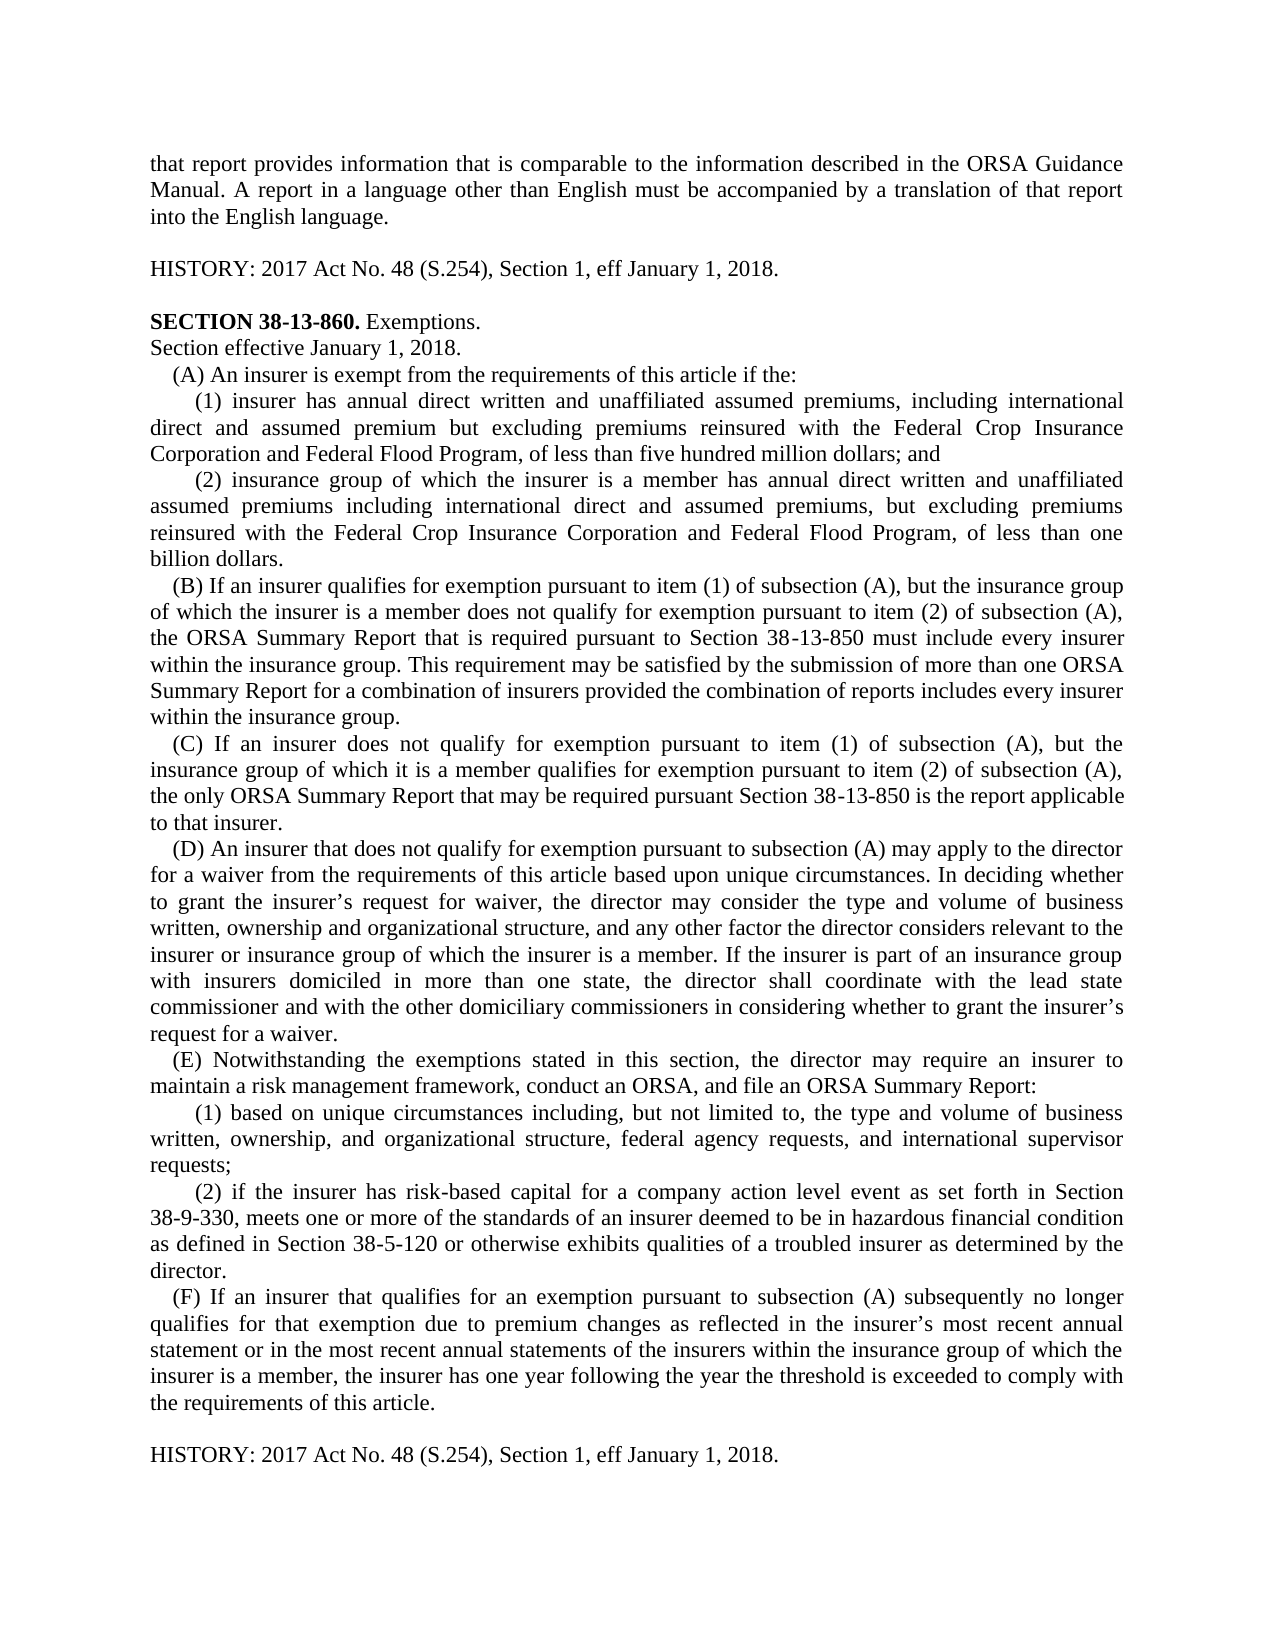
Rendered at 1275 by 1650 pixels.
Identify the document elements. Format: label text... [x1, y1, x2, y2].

text HISTORY: 2017 Act No. 48 (S.254), Section 1, eff January 1, 2018. [150, 1441, 1125, 1468]
text Section effective January 1, 2018. [150, 334, 1125, 361]
text (1) insurer has annual direct written and unaffiliated assumed premiums, including international direct and assumed premium but excluding premiums reinsured with the Federal Crop Insurance Corporation and Federal Flood Program, of less than five hundred million dollars; and [150, 387, 1125, 466]
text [150, 150, 1125, 229]
text (F) If an insurer that qualifies for an exemption pursuant to subsection (A) subsequently no longer qualifies for that exemption due to premium changes as reflected in the insurer’s most recent annual statement or in the most recent annual statements of the insurers within the insurance group of which the insurer is a member, the insurer has one year following the year the threshold is exceeded to comply with the requirements of this article. [150, 1283, 1125, 1415]
text (1) based on unique circumstances including, but not limited to, the type and volume of business written, ownership, and organizational structure, federal agency requests, and international supervisor requests; [150, 1099, 1125, 1178]
text HISTORY: 2017 Act No. 48 (S.254), Section 1, eff January 1, 2018. [150, 255, 1125, 282]
text (2) insurance group of which the insurer is a member has annual direct written and unaffiliated assumed premiums including international direct and assumed premiums, but excluding premiums reinsured with the Federal Crop Insurance Corporation and Federal Flood Program, of less than one billion dollars. [150, 466, 1125, 572]
text (2) if the insurer has risk-based capital for a company action level event as set forth in Section 38-9-330, meets one or more of the standards of an insurer deemed to be in hazardous financial condition as defined in Section 38-5-120 or otherwise exhibits qualities of a troubled insurer as determined by the director. [150, 1178, 1125, 1283]
text SECTION 38-13-860. Exemptions. [150, 308, 1125, 334]
text (B) If an insurer qualifies for exemption pursuant to item (1) of subsection (A), but the insurance group of which the insurer is a member does not qualify for exemption pursuant to item (2) of subsection (A), the ORSA Summary Report that is required pursuant to Section 38-13-850 must include every insurer within the insurance group. This requirement may be satisfied by the submission of more than one ORSA Summary Report for a combination of insurers provided the combination of reports includes every insurer within the insurance group. [150, 572, 1125, 730]
text (A) An insurer is exempt from the requirements of this article if the: [150, 361, 1125, 387]
text (E) Notwithstanding the exemptions stated in this section, the director may require an insurer to maintain a risk management framework, conduct an ORSA, and file an ORSA Summary Report: [150, 1046, 1125, 1099]
text (D) An insurer that does not qualify for exemption pursuant to subsection (A) may apply to the director for a waiver from the requirements of this article based upon unique circumstances. In deciding whether to grant the insurer’s request for waiver, the director may consider the type and volume of business written, ownership and organizational structure, and any other factor the director considers relevant to the insurer or insurance group of which the insurer is a member. If the insurer is part of an insurance group with insurers domiciled in more than one state, the director shall coordinate with the lead state commissioner and with the other domiciliary commissioners in considering whether to grant the insurer’s request for a waiver. [150, 835, 1125, 1046]
text (C) If an insurer does not qualify for exemption pursuant to item (1) of subsection (A), but the insurance group of which it is a member qualifies for exemption pursuant to item (2) of subsection (A), the only ORSA Summary Report that may be required pursuant Section 38-13-850 is the report applicable to that insurer. [150, 730, 1125, 835]
